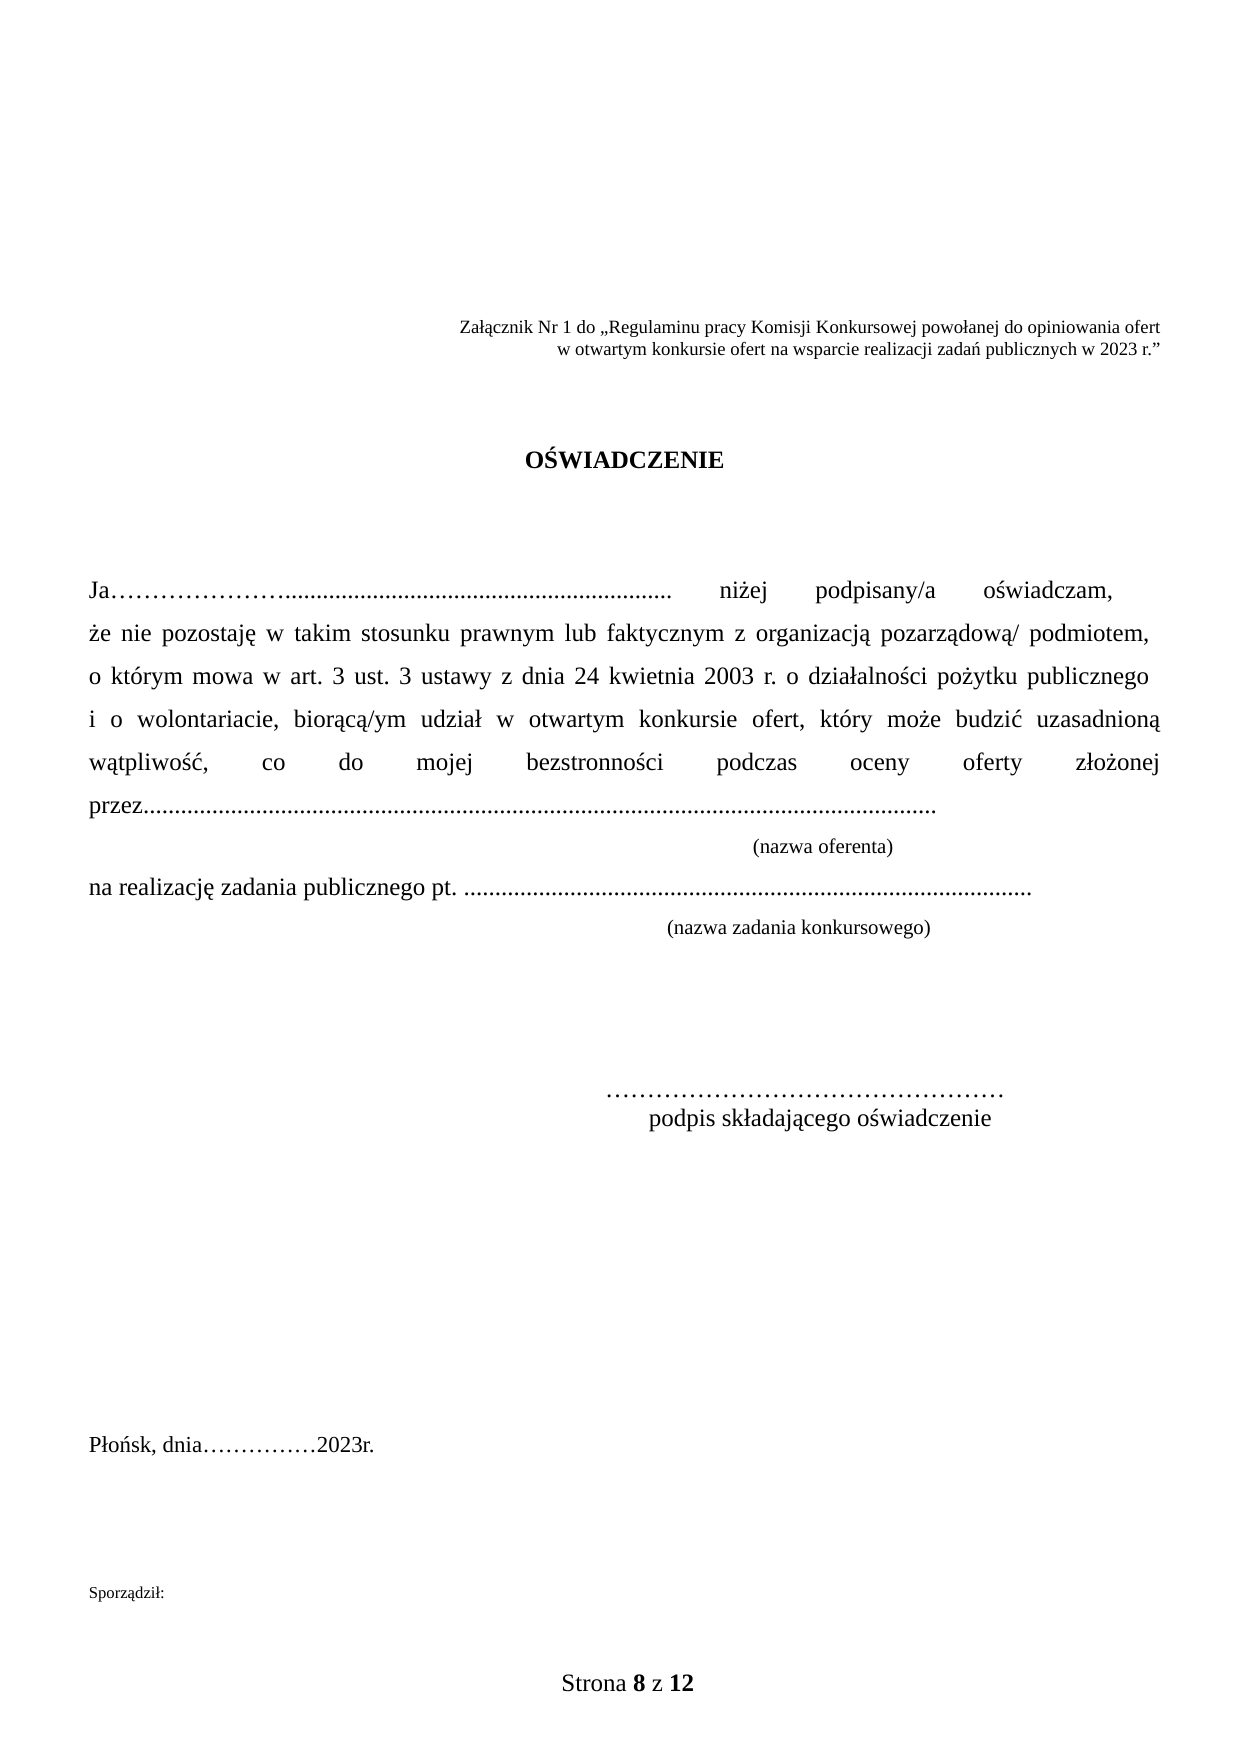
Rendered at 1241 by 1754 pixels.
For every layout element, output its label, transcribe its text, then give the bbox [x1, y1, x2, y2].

text w otwartym konkursie ofert na wsparcie realizacji zadań publicznych w 2023 r.” [89, 338, 1161, 359]
text Płońsk, dnia……………2023r. [89, 1432, 1161, 1458]
text Ja………………….............................................................. niżej podpisany/a oświadczam, że nie pozostaję w takim stosunku prawnym lub faktycznym z organizacją pozarządową/ podmiotem, o którym mowa w art. 3 ust. 3 ustawy z dnia 24 kwietnia 2003 r. o działalności pożytku publicznego i o wolontariacie, biorącą/ym udział w otwartym konkursie ofert, który może budzić uzasadnioną wątpliwość, co do mojej bezstronności podczas oceny oferty złożonej przez............................................................................................................................... [89, 575, 1161, 819]
text (nazwa oferenta) [89, 834, 1161, 858]
text podpis składającego oświadczenie [531, 1103, 1161, 1131]
text Załącznik Nr 1 do „Regulaminu pracy Komisji Konkursowej powołanej do opiniowania ofert [89, 316, 1161, 338]
text OŚWIADCZENIE [89, 446, 1161, 474]
text ………………………………………… [531, 1074, 1161, 1103]
text na realizację zadania publicznego pt. ........................................................................................... [89, 872, 1161, 901]
text (nazwa zadania konkursowego) [89, 915, 1161, 939]
text Sporządził: [89, 1583, 1161, 1602]
